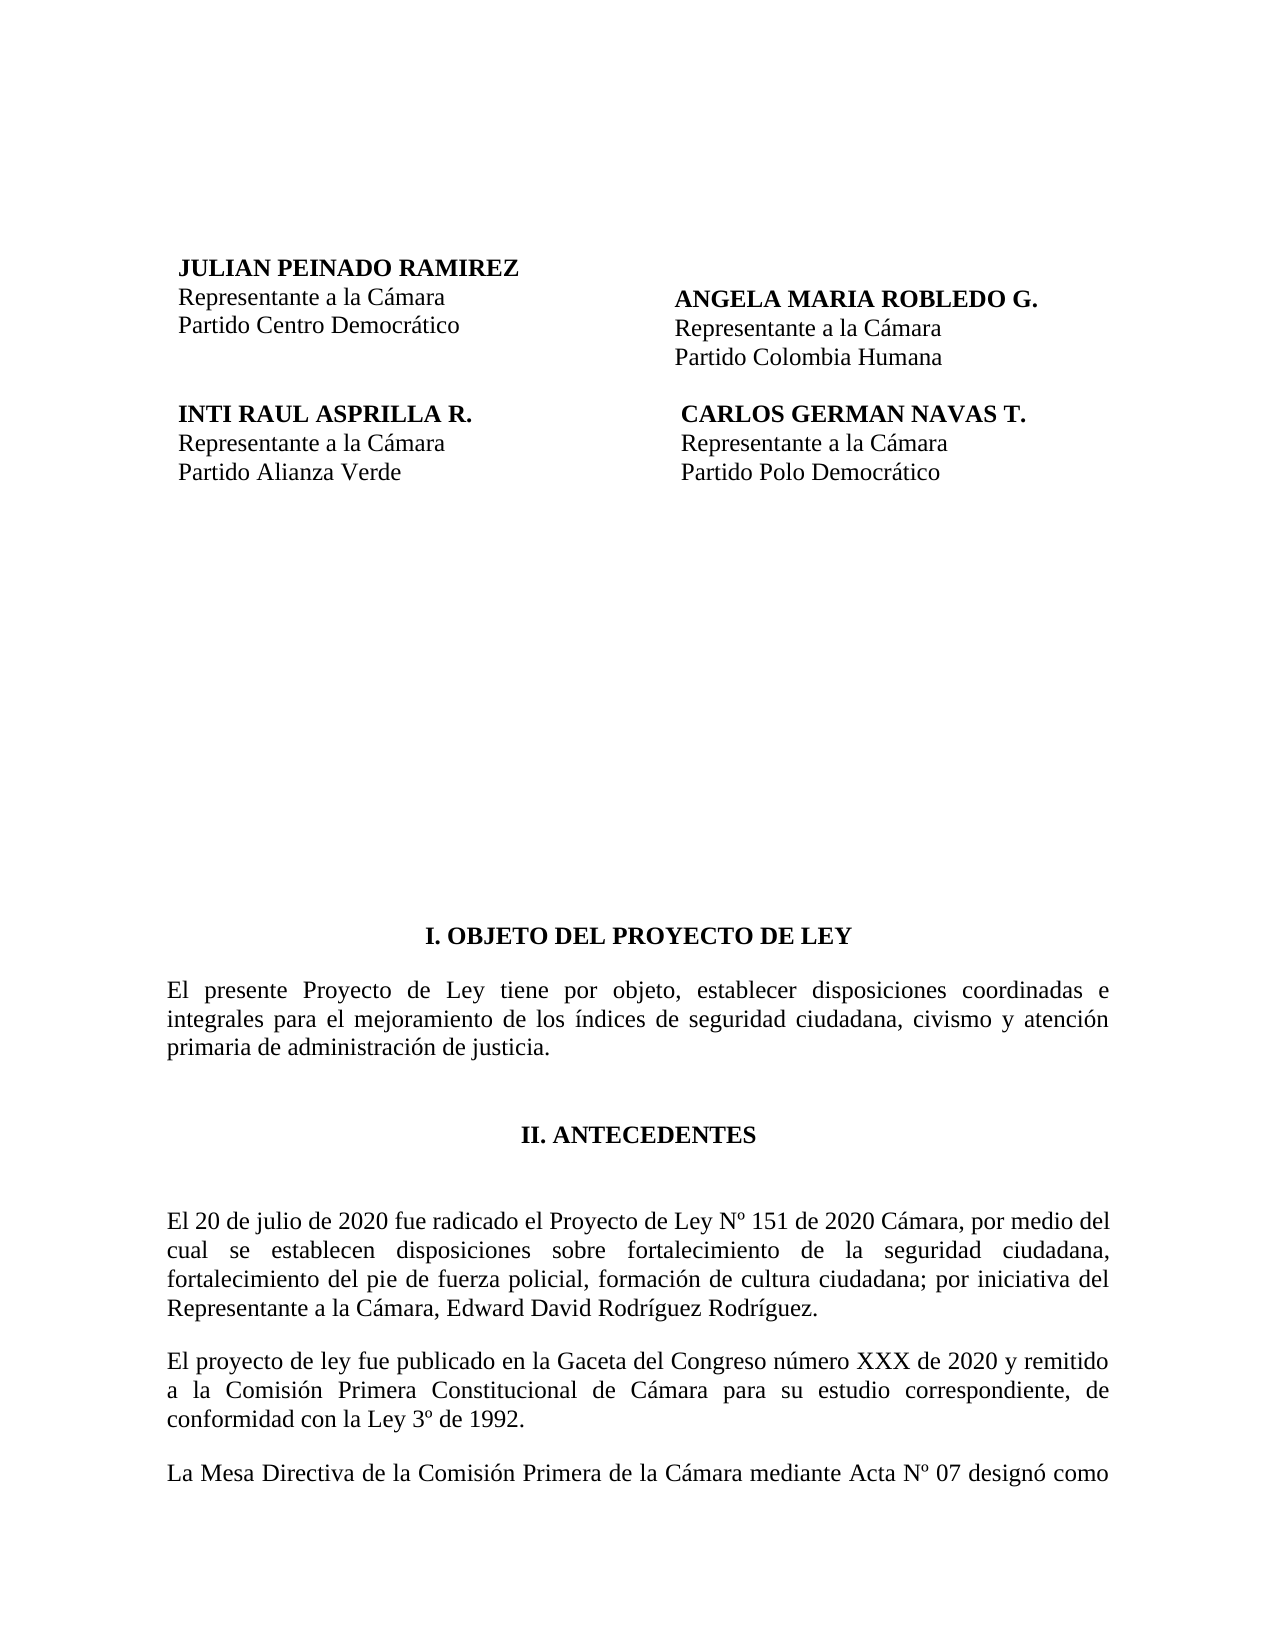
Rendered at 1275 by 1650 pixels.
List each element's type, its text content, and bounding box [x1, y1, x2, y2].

text II. ANTECEDENTES [167, 1120, 1110, 1148]
text El presente Proyecto de Ley tiene por objeto, establecer disposiciones coordinadas e integrales para el mejoramiento de los índices de seguridad ciudadana, civismo y atención primaria de administración de justicia. [167, 975, 1110, 1061]
text I. OBJETO DEL PROYECTO DE LEY [167, 921, 1110, 950]
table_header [167, 198, 663, 399]
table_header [663, 198, 1135, 399]
text El proyecto de ley fue publicado en la Gaceta del Congreso número XXX de 2020 y remitido a la Comisión Primera Constitucional de Cámara para su estudio correspondiente, de conformidad con la Ley 3º de 1992. [167, 1346, 1110, 1433]
text El 20 de julio de 2020 fue radicado el Proyecto de Ley Nº 151 de 2020 Cámara, por medio del cual se establecen disposiciones sobre fortalecimiento de la seguridad ciudadana, fortalecimiento del pie de fuerza policial, formación de cultura ciudadana; por iniciativa del Representante a la Cámara, Edward David Rodríguez Rodríguez. [167, 1206, 1110, 1321]
table_cell CARLOS GERMAN NAVAS T. Representante a la Cámara Partido Polo Democrático [663, 399, 1113, 859]
table_cell INTI RAUL ASPRILLA R. Representante a la Cámara Partido Alianza Verde [167, 399, 663, 859]
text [167, 1458, 1110, 1486]
